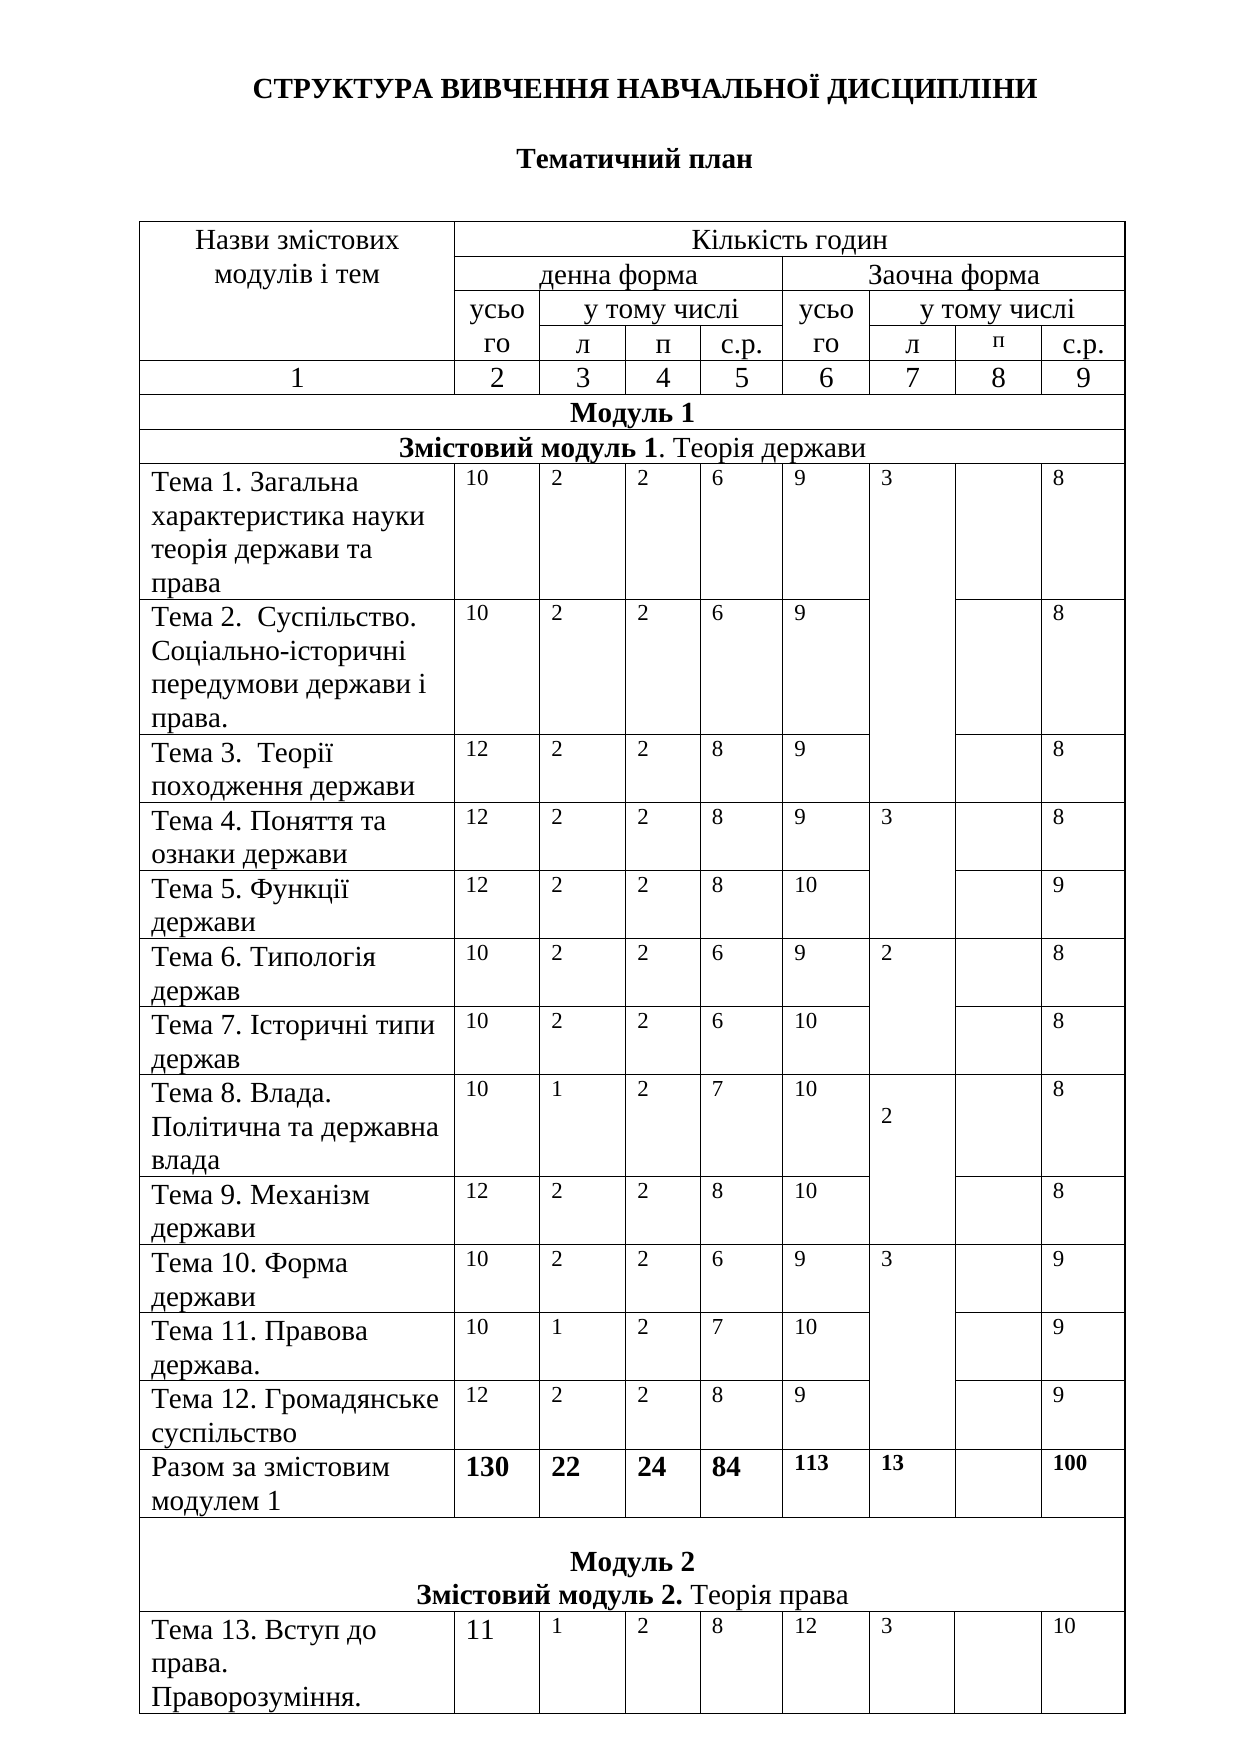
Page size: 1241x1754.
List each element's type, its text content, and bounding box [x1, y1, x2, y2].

table_cell Тема 9. Механізм держави [140, 1177, 454, 1244]
table_cell [956, 1245, 1041, 1312]
table_cell 7 [701, 1075, 782, 1176]
table_cell 113 [783, 1450, 869, 1517]
table_cell 6 [701, 464, 782, 598]
table_cell 3 [870, 803, 955, 938]
table_cell 9 [1042, 1313, 1124, 1380]
table_cell 100 [1042, 1450, 1124, 1517]
table_cell 12 [455, 1177, 539, 1244]
table_cell п [626, 326, 700, 359]
table_cell 8 [701, 871, 782, 938]
table_cell у тому числі [870, 291, 1124, 325]
table_cell 2 [626, 871, 700, 938]
table_cell 130 [455, 1450, 539, 1517]
table_cell л [870, 326, 955, 359]
table_cell 8 [701, 803, 782, 870]
table_cell Тема 4. Поняття та ознаки держави [140, 803, 454, 870]
table_cell Тема 3. Теорії походження держави [140, 735, 454, 802]
table_cell [956, 1313, 1041, 1380]
table_cell 1 [540, 1612, 625, 1713]
table_cell с.р. [1042, 326, 1124, 359]
table_cell 2 [626, 1313, 700, 1380]
table_cell 6 [701, 1007, 782, 1074]
table_cell [956, 1450, 1041, 1517]
table_cell 7 [870, 361, 955, 394]
table_cell 3 [870, 464, 955, 802]
table_cell [956, 735, 1041, 802]
table_cell 3 [870, 1245, 955, 1448]
table_cell 2 [626, 600, 700, 734]
table_cell 8 [956, 361, 1041, 394]
table_cell 6 [701, 600, 782, 734]
table_cell [956, 871, 1041, 938]
table_cell 8 [1042, 1075, 1124, 1176]
table_cell [956, 803, 1041, 870]
table_cell 9 [783, 735, 869, 802]
table_cell 2 [540, 600, 625, 734]
table_cell 2 [626, 939, 700, 1006]
table_header Назви змістових модулів і тем [140, 222, 454, 359]
table_cell 3 [870, 1612, 954, 1713]
table_cell 10 [783, 1177, 869, 1244]
table_cell 24 [626, 1450, 700, 1517]
table_cell 10 [455, 1007, 539, 1074]
table_cell 9 [783, 1381, 869, 1448]
table_cell Тема 7. Історичні типи держав [140, 1007, 454, 1074]
table_cell 10 [455, 939, 539, 1006]
table_cell 9 [1042, 361, 1124, 394]
table_cell 1 [140, 361, 454, 394]
table_cell 12 [455, 1381, 539, 1448]
table_cell 10 [455, 464, 539, 598]
table_cell 13 [870, 1450, 955, 1517]
table_cell 9 [783, 939, 869, 1006]
table_cell 9 [783, 803, 869, 870]
table_cell Тема 5. Функції держави [140, 871, 454, 938]
table_cell 8 [1042, 464, 1124, 598]
table_cell [956, 1075, 1041, 1176]
table_cell у тому числі [540, 291, 782, 325]
table_cell 2 [626, 1177, 700, 1244]
table_cell 12 [455, 803, 539, 870]
table_cell 2 [540, 1007, 625, 1074]
table_cell 2 [870, 939, 955, 1074]
text Тематичний план [167, 142, 1102, 175]
table_cell Змістовий модуль 1. Теорія держави [140, 430, 1124, 463]
table_cell 2 [626, 1612, 700, 1713]
table_cell Тема 8. Влада. Політична та державна влада [140, 1075, 454, 1176]
table_cell 2 [626, 1075, 700, 1176]
table_cell 4 [626, 361, 700, 394]
table_cell 2 [626, 1245, 700, 1312]
table_cell 2 [626, 1381, 700, 1448]
table_cell денна форма [455, 257, 782, 290]
table_cell 11 [455, 1612, 539, 1713]
table_cell Разом за змістовим модулем 1 [140, 1450, 454, 1517]
table_cell 2 [540, 803, 625, 870]
table_cell 9 [783, 1245, 869, 1312]
table_cell 9 [1042, 1245, 1124, 1312]
table_cell [956, 1007, 1041, 1074]
table_cell 2 [540, 871, 625, 938]
table_cell 22 [540, 1450, 625, 1517]
table_cell 9 [783, 464, 869, 598]
table_cell 8 [1042, 600, 1124, 734]
table_cell [956, 1177, 1041, 1244]
table_cell 10 [455, 1075, 539, 1176]
table_cell Тема 12. Громадянське суспільство [140, 1381, 454, 1448]
table_cell 6 [701, 939, 782, 1006]
table_header Кількість годин [455, 222, 1124, 256]
table_cell 2 [540, 464, 625, 598]
table_cell 2 [540, 735, 625, 802]
table_cell 2 [626, 803, 700, 870]
table_cell 8 [1042, 735, 1124, 802]
table_cell 2 [626, 1007, 700, 1074]
table_cell Тема 10. Форма держави [140, 1245, 454, 1312]
table_cell 2 [540, 1381, 625, 1448]
table_cell 10 [783, 1313, 869, 1380]
table_cell 2 [540, 1245, 625, 1312]
table_cell 5 [701, 361, 782, 394]
table_cell Модуль 1 [140, 395, 1124, 429]
table_cell [956, 1381, 1041, 1448]
table_cell Тема 2. Суспільство. Соціально-історичні передумови держави і права. [140, 600, 454, 734]
table_cell 8 [701, 1381, 782, 1448]
table_cell 1 [540, 1313, 625, 1380]
table_cell 2 [870, 1075, 955, 1244]
table_cell 12 [783, 1612, 869, 1713]
table_cell 8 [701, 1177, 782, 1244]
table_cell Модуль 2 Змістовий модуль 2. Теорія права [140, 1518, 1124, 1611]
table_cell п [956, 326, 1041, 359]
table_cell 10 [783, 1007, 869, 1074]
table_cell Тема 11. Правова держава. [140, 1313, 454, 1380]
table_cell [140, 1612, 454, 1713]
table_cell 8 [1042, 803, 1124, 870]
table_cell 10 [455, 1313, 539, 1380]
table_cell 84 [701, 1450, 782, 1517]
table_cell 9 [783, 600, 869, 734]
table_cell 10 [455, 600, 539, 734]
subtitle СТРУКТУРА ВИВЧЕННЯ НАВЧАЛЬНОЇ ДИСЦИПЛІНИ [167, 72, 1124, 105]
table_cell 8 [701, 1612, 782, 1713]
table_cell л [540, 326, 625, 359]
table_cell 2 [626, 735, 700, 802]
table_cell 8 [1042, 1177, 1124, 1244]
table_cell [956, 939, 1041, 1006]
table_cell Тема 1. Загальна характеристика науки теорія держави та права [140, 464, 454, 598]
table_cell 6 [783, 361, 869, 394]
table_cell с.р. [701, 326, 782, 359]
table_cell [956, 464, 1041, 598]
table_cell 10 [783, 1075, 869, 1176]
table_cell 9 [1042, 871, 1124, 938]
table_cell 3 [540, 361, 625, 394]
table_cell усього [455, 291, 539, 359]
table_cell [956, 600, 1041, 734]
table_cell [955, 1612, 1041, 1713]
table_cell Тема 6. Типологія держав [140, 939, 454, 1006]
table_cell 12 [455, 871, 539, 938]
table_cell 8 [701, 735, 782, 802]
table_cell 2 [540, 1177, 625, 1244]
table_cell 1 [540, 1075, 625, 1176]
table_cell 8 [1042, 939, 1124, 1006]
table_cell 2 [626, 464, 700, 598]
table_cell Заочна форма [783, 257, 1124, 290]
table_cell 10 [783, 871, 869, 938]
table_cell 8 [1042, 1007, 1124, 1074]
table_cell 6 [701, 1245, 782, 1312]
table_cell 9 [1042, 1381, 1124, 1448]
table_cell 10 [1042, 1612, 1124, 1713]
table_cell 12 [455, 735, 539, 802]
table_cell 7 [701, 1313, 782, 1380]
table_cell 2 [540, 939, 625, 1006]
table_cell 2 [455, 361, 539, 394]
table_cell усього [783, 291, 869, 359]
table_cell 10 [455, 1245, 539, 1312]
